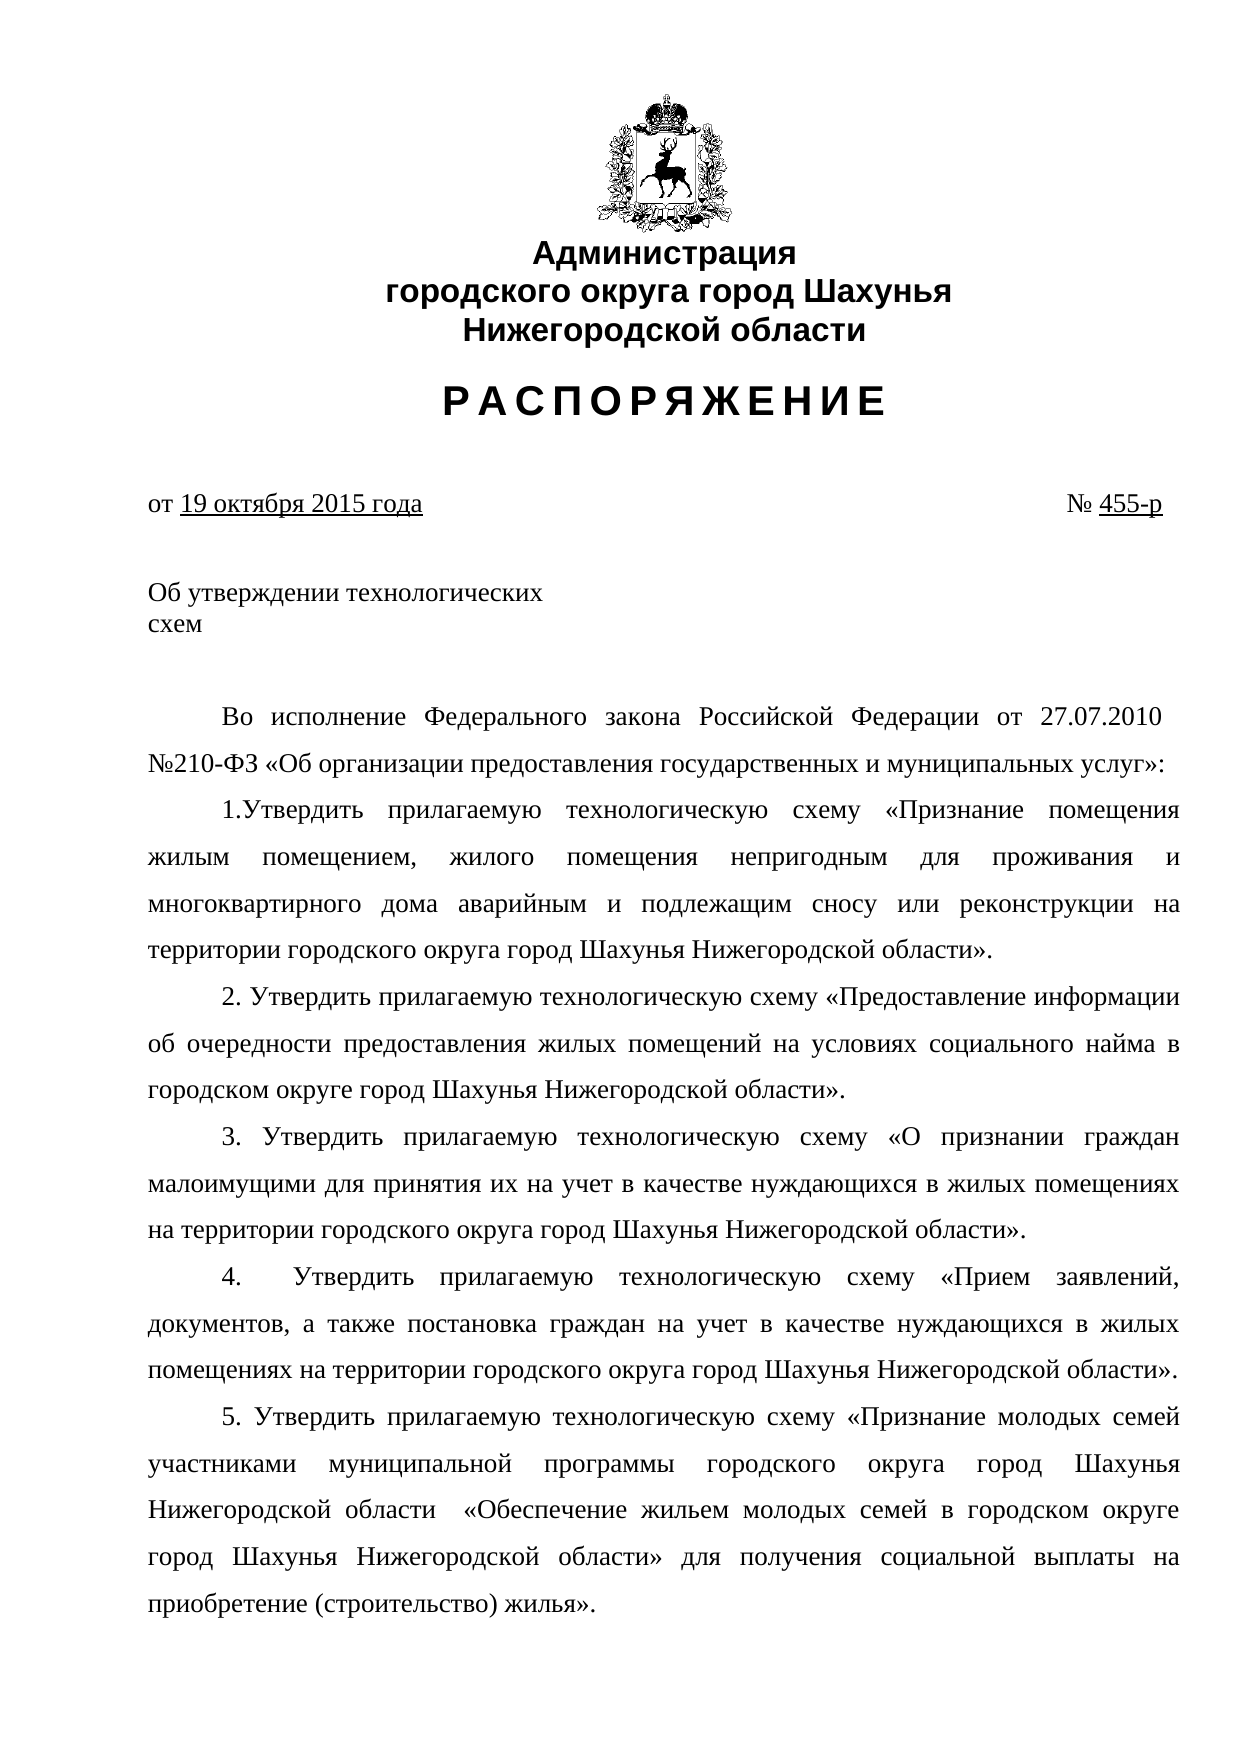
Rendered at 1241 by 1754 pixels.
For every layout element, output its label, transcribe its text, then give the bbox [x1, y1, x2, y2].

text 5. Утвердить прилагаемую технологическую схему «Признание молодых семей участниками муниципальной программы городского округа город Шахунья Нижегородской области «Обеспечение жильем молодых семей в городском округе город Шахунья Нижегородской области» для получения социальной выплаты на приобретение (строительство) жилья». [148, 1400, 1181, 1618]
text 3. Утвердить прилагаемую технологическую схему «О признании граждан малоимущими для принятия их на учет в качестве нуждающихся в жилых помещениях на территории городского округа город Шахунья Нижегородской области». [148, 1120, 1181, 1245]
text Об утверждении технологических [148, 576, 1181, 607]
text 1.Утвердить прилагаемую технологическую схему «Признание помещения жилым помещением, жилого помещения непригодным для проживания и многоквартирного дома аварийным и подлежащим сносу или реконструкции на территории городского округа город Шахунья Нижегородской области». [148, 793, 1181, 965]
text от 19 октября 2015 года № 455-р [148, 487, 1181, 518]
text Во исполнение Федерального закона Российской Федерации от 27.07.2010 №210-ФЗ «Об организации предоставления государственных и муниципальных услуг»: [148, 700, 1181, 778]
table_header Администрация городского округа город Шахунья Нижегородской области Р А С П О Р Я Ж Е Н И Е [124, 94, 1205, 425]
text схем [148, 607, 1181, 638]
text 2. Утвердить прилагаемую технологическую схему «Предоставление информации об очередности предоставления жилых помещений на условиях социального найма в городском округе город Шахунья Нижегородской области». [148, 980, 1181, 1105]
text 4. Утвердить прилагаемую технологическую схему «Прием заявлений, документов, а также постановка граждан на учет в качестве нуждающихся в жилых помещениях на территории городского округа город Шахунья Нижегородской области». [148, 1260, 1181, 1385]
